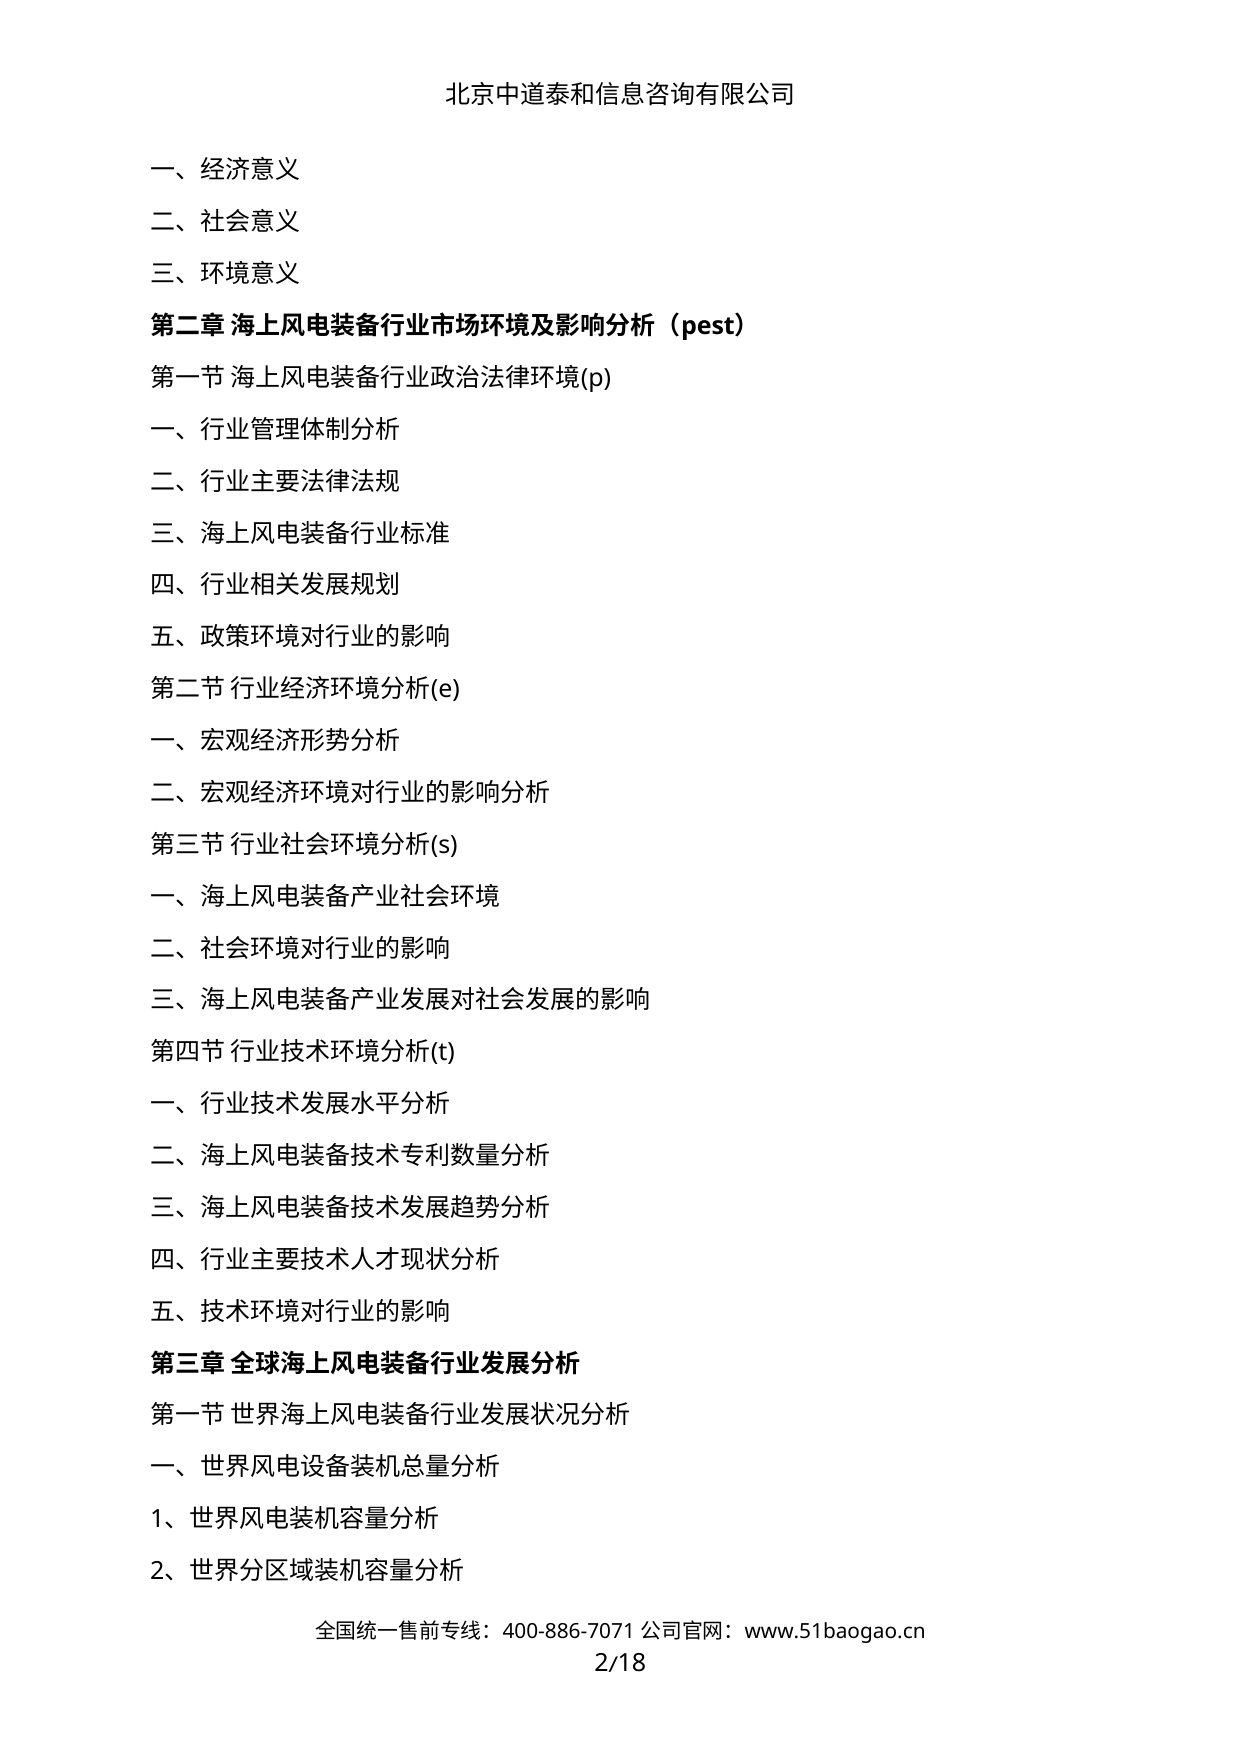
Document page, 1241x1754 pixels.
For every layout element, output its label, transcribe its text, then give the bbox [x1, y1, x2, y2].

text 一、行业管理体制分析 [150, 409, 1090, 446]
text 二、行业主要法律法规 [150, 461, 1090, 497]
text 第三章 全球海上风电装备行业发展分析 [150, 1343, 1090, 1379]
text 五、政策环境对行业的影响 [150, 617, 1090, 653]
text 二、社会意义 [150, 202, 1090, 238]
text 四、行业主要技术人才现状分析 [150, 1239, 1090, 1276]
text 五、技术环境对行业的影响 [150, 1291, 1090, 1327]
text 一、经济意义 [150, 150, 1090, 186]
text 三、海上风电装备技术发展趋势分析 [150, 1187, 1090, 1224]
text 三、环境意义 [150, 254, 1090, 290]
text 二、社会环境对行业的影响 [150, 928, 1090, 964]
text 第二节 行业经济环境分析(e) [150, 669, 1090, 705]
text 三、海上风电装备行业标准 [150, 513, 1090, 549]
text 一、行业技术发展水平分析 [150, 1084, 1090, 1120]
text 第一节 世界海上风电装备行业发展状况分析 [150, 1395, 1090, 1431]
text 三、海上风电装备产业发展对社会发展的影响 [150, 980, 1090, 1016]
text 一、宏观经济形势分析 [150, 721, 1090, 757]
text 第一节 海上风电装备行业政治法律环境(p) [150, 357, 1090, 394]
text 一、世界风电设备装机总量分析 [150, 1447, 1090, 1483]
text 二、宏观经济环境对行业的影响分析 [150, 772, 1090, 809]
text 第二章 海上风电装备行业市场环境及影响分析（pest） [150, 306, 1090, 342]
text 四、行业相关发展规划 [150, 565, 1090, 601]
text 1、世界风电装机容量分析 [150, 1499, 1090, 1535]
text 第三节 行业社会环境分析(s) [150, 824, 1090, 861]
text 第四节 行业技术环境分析(t) [150, 1032, 1090, 1068]
text 一、海上风电装备产业社会环境 [150, 876, 1090, 912]
text 二、海上风电装备技术专利数量分析 [150, 1136, 1090, 1172]
text 2、世界分区域装机容量分析 [150, 1551, 1090, 1587]
